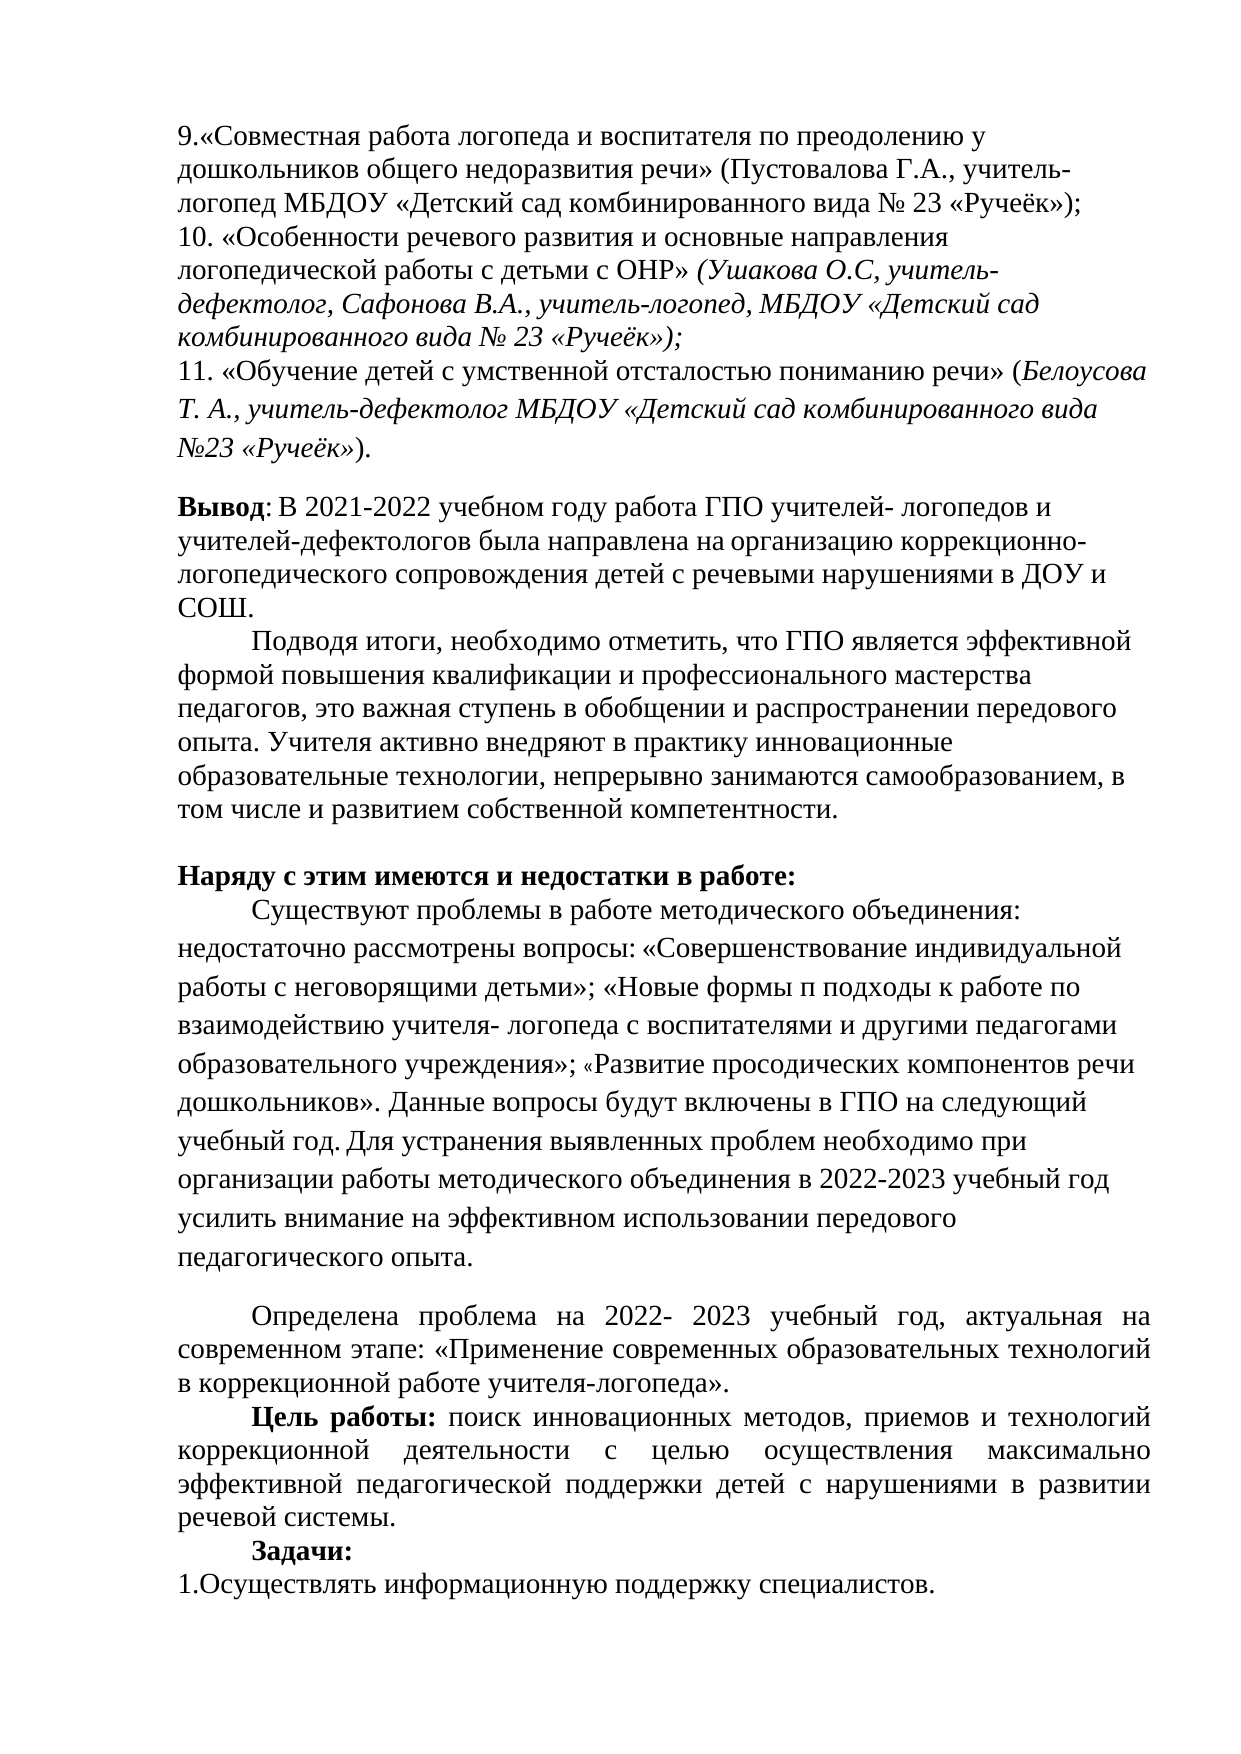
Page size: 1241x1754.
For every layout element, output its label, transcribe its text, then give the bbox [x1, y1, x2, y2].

text 1.Осуществлять информационную поддержку специалистов. [177, 1566, 1152, 1600]
text Наряду с этим имеются и недостатки в работе: [177, 858, 1152, 892]
text 11. «Обучение детей с умственной отсталостью пониманию речи» (Белоусова Т. А., учитель-дефектолог МБДОУ «Детский сад комбинированного вида №23 «Ручеёк»). [177, 353, 1152, 463]
text 9.«Совместная работа логопеда и воспитателя по преодолению у дошкольников общего недоразвития речи» (Пустовалова Г.А., учитель-логопед МБДОУ «Детский сад комбинированного вида № 23 «Ручеёк»); [177, 118, 1152, 219]
text Определена проблема на 2022- 2023 учебный год, актуальная на современном этапе: «Применение современных образовательных технологий в коррекционной работе учителя-логопеда». [177, 1298, 1152, 1399]
text Задачи: [177, 1533, 1152, 1566]
text Вывод: В 2021-2022 учебном году работа ГПО учителей- логопедов и учителей-дефектологов была направлена на организацию коррекционно-логопедического сопровождения детей с речевыми нарушениями в ДОУ и СОШ. [177, 489, 1152, 623]
text 10. «Особенности речевого развития и основные направления логопедической работы с детьми с ОНР» (Ушакова О.С, учитель- дефектолог, Сафонова В.А., учитель-логопед, МБДОУ «Детский сад комбинированного вида № 23 «Ручеёк»); [177, 219, 1152, 353]
text Существуют проблемы в работе методического объединения: недостаточно рассмотрены вопросы: «Совершенствование индивидуальной работы с неговорящими детьми»; «Новые формы п подходы к работе по взаимодействию учителя- логопеда с воспитателями и другими педагогами образовательного учреждения»; «Развитие просодических компонентов речи дошкольников». Данные вопросы будут включены в ГПО на следующий учебный год. Для устранения выявленных проблем необходимо при организации работы методического объединения в 2022-2023 учебный год усилить внимание на эффективном использовании передового педагогического опыта. [177, 892, 1152, 1272]
text Цель работы: поиск инновационных методов, приемов и технологий коррекционной деятельности с целью осуществления максимально эффективной педагогической поддержки детей с нарушениями в развитии речевой системы. [177, 1399, 1152, 1533]
text Подводя итоги, необходимо отметить, что ГПО является эффективной формой повышения квалификации и профессионального мастерства педагогов, это важная ступень в обобщении и распространении передового опыта. Учителя активно внедряют в практику инновационные образовательные технологии, непрерывно занимаются самообразованием, в том числе и развитием собственной компетентности. [177, 623, 1152, 825]
